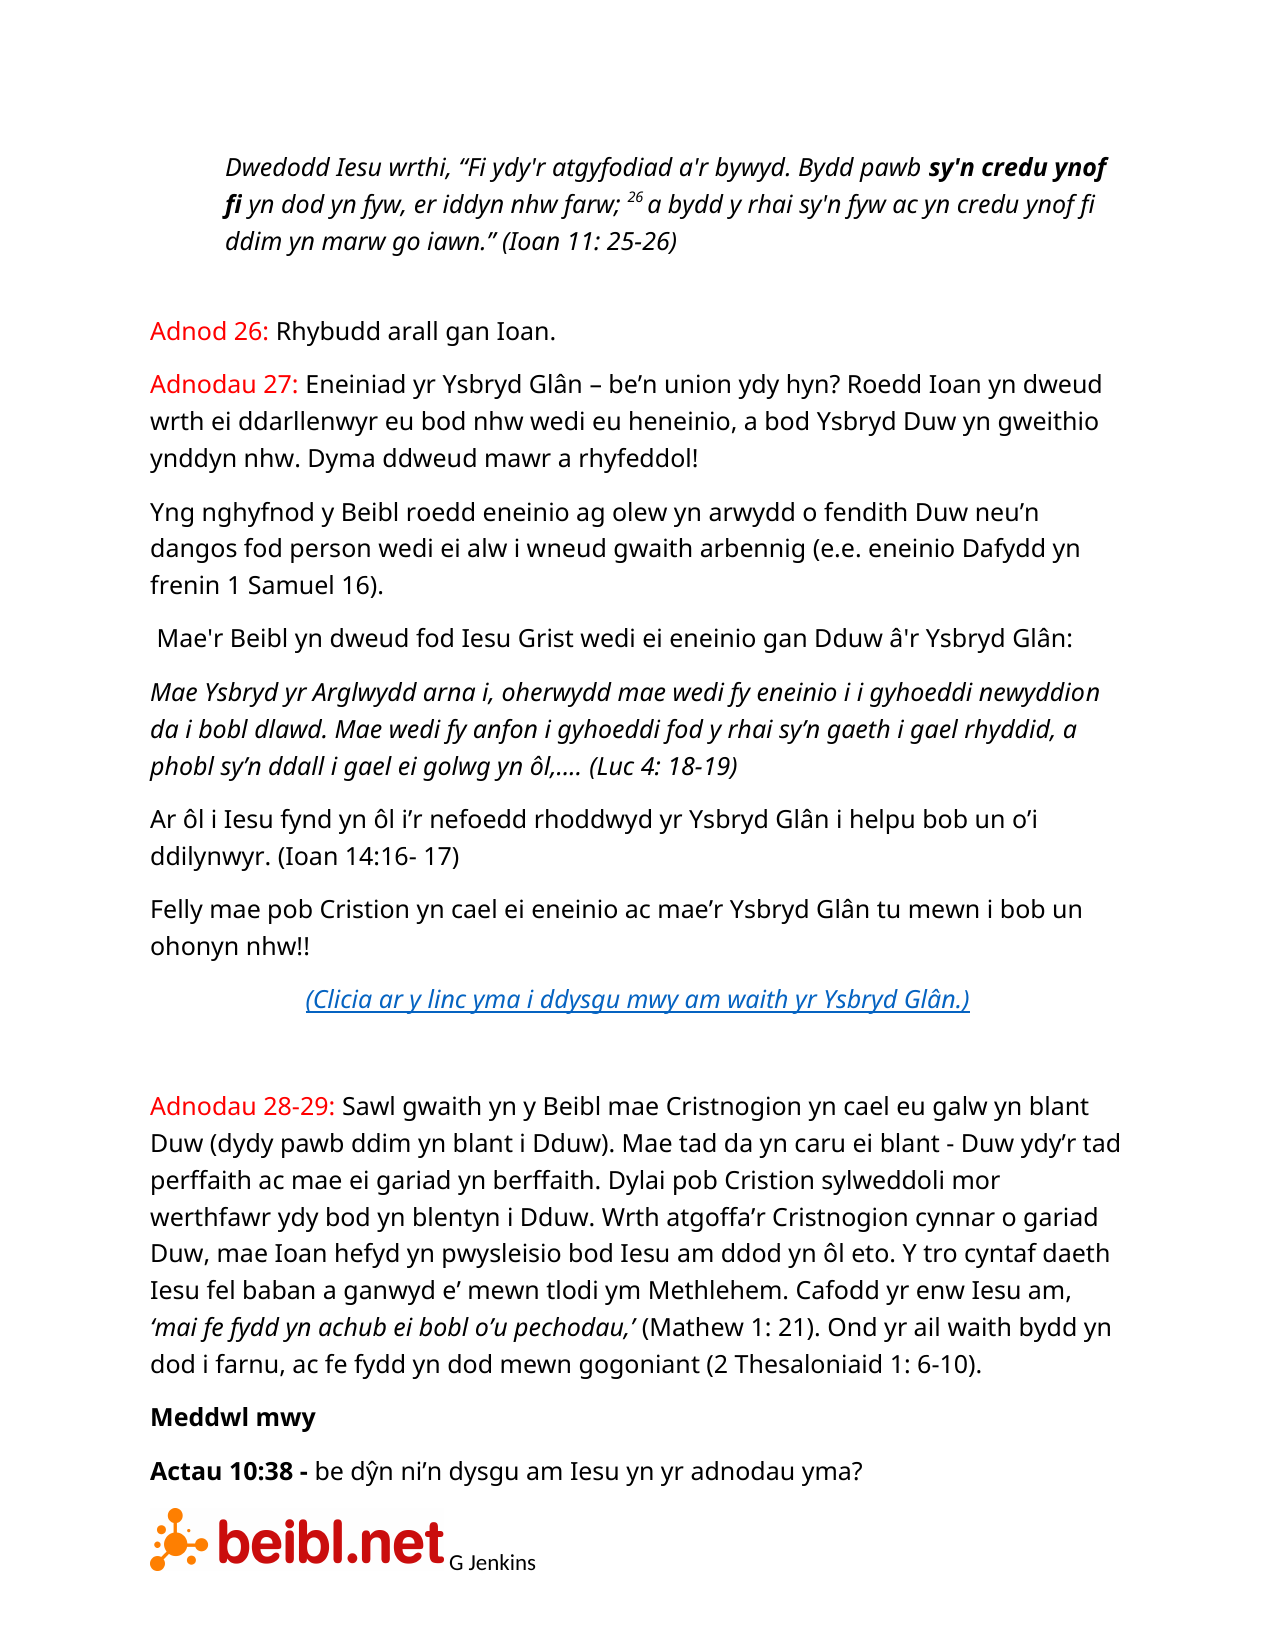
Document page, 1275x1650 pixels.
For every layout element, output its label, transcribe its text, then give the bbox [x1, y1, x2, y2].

list Dwedodd Iesu wrthi, “Fi ydy'r atgyfodiad a'r bywyd. Bydd pawb sy'n credu ynof fi yn dod yn fyw, er iddyn nhw farw; 26 a bydd y rhai sy'n fyw ac yn credu ynof fi ddim yn marw go iawn.” (Ioan 11: 25-26) [225, 150, 1125, 258]
text Mae'r Beibl yn dweud fod Iesu Grist wedi ei eneinio gan Dduw â'r Ysbryd Glân: [150, 621, 1125, 655]
text Meddwl mwy [150, 1400, 1125, 1434]
text Adnodau 28-29: Sawl gwaith yn y Beibl mae Cristnogion yn cael eu galw yn blant Duw (dydy pawb ddim yn blant i Dduw). Mae tad da yn caru ei blant - Duw ydy’r tad perffaith ac mae ei gariad yn berffaith. Dylai pob Cristion sylweddoli mor werthfawr ydy bod yn blentyn i Dduw. Wrth atgoffa’r Cristnogion cynnar o gariad Duw, mae Ioan hefyd yn pwysleisio bod Iesu am ddod yn ôl eto. Y tro cyntaf daeth Iesu fel baban a ganwyd e’ mewn tlodi ym Methlehem. Cafodd yr enw Iesu am, ‘mai fe fydd yn achub ei bobl o’u pechodau,’ (Mathew 1: 21). Ond yr ail waith bydd yn dod i farnu, ac fe fydd yn dod mewn gogoniant (2 Thesaloniaid 1: 6-10). [150, 1089, 1125, 1380]
text Felly mae pob Cristion yn cael ei eneinio ac mae’r Ysbryd Glân tu mewn i bob un ohonyn nhw!! [150, 892, 1125, 963]
text (Clicia ar y linc yma i ddysgu mwy am waith yr Ysbryd Glân.) [150, 982, 1125, 1016]
text Adnodau 27: Eneiniad yr Ysbryd Glân – be’n union ydy hyn? Roedd Ioan yn dweud wrth ei ddarllenwyr eu bod nhw wedi eu heneinio, a bod Ysbryd Duw yn gweithio ynddyn nhw. Dyma ddweud mawr a rhyfeddol! [150, 367, 1125, 475]
text Actau 10:38 - be dŷn ni’n dysgu am Iesu yn yr adnodau yma? [150, 1453, 1125, 1487]
text Mae Ysbryd yr Arglwydd arna i, oherwydd mae wedi fy eneinio i i gyhoeddi newyddion da i bobl dlawd. Mae wedi fy anfon i gyhoeddi fod y rhai sy’n gaeth i gael rhyddid, a phobl sy’n ddall i gael ei golwg yn ôl,.... (Luc 4: 18-19) [150, 674, 1125, 782]
text Yng nghyfnod y Beibl roedd eneinio ag olew yn arwydd o fendith Duw neu’n dangos fod person wedi ei alw i wneud gwaith arbennig (e.e. eneinio Dafydd yn frenin 1 Samuel 16). [150, 494, 1125, 602]
text Ar ôl i Iesu fynd yn ôl i’r nefoedd rhoddwyd yr Ysbryd Glân i helpu bob un o’i ddilynwyr. (Ioan 14:16- 17) [150, 802, 1125, 872]
text Adnod 26: Rhybudd arall gan Ioan. [150, 314, 1125, 348]
